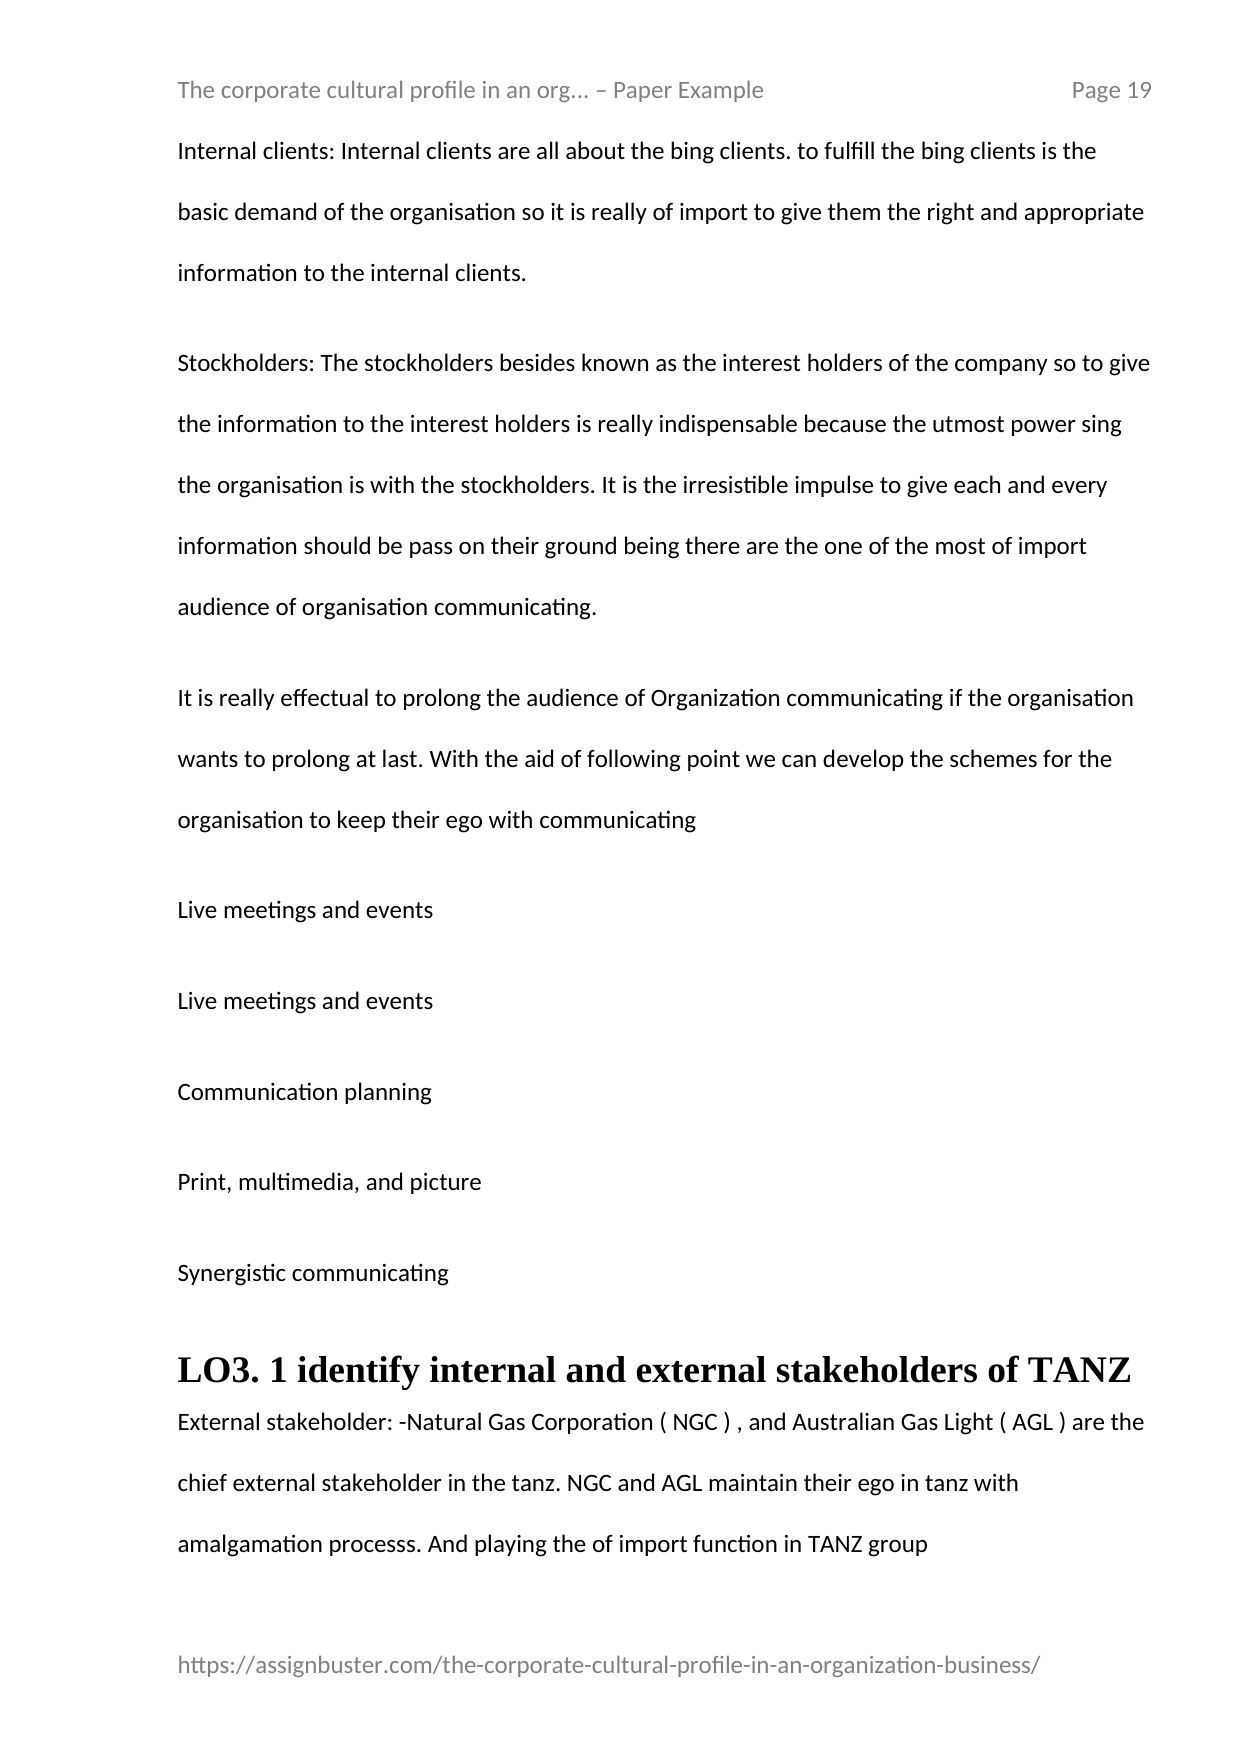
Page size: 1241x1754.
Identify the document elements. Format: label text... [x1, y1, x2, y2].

text Synergistic communicating [177, 1257, 1152, 1287]
text Communication planning [177, 1076, 1152, 1106]
text It is really effectual to prolong the audience of Organization communicating if the organisation wants to prolong at last. With the aid of following point we can develop the schemes for the organisation to keep their ego with communicating [177, 682, 1152, 835]
text Internal clients: Internal clients are all about the bing clients. to fulfill the bing clients is the basic demand of the organisation so it is really of import to give them the right and appropriate information to the internal clients. [177, 135, 1152, 287]
text External stakeholder: -Natural Gas Corporation ( NGC ) , and Australian Gas Light ( AGL ) are the chief external stakeholder in the tanz. NGC and AGL maintain their ego in tanz with amalgamation processs. And playing the of import function in TANZ group [177, 1406, 1152, 1559]
subtitle LO3. 1 identify internal and external stakeholders of TANZ [177, 1347, 1152, 1390]
text Stockholders: The stockholders besides known as the interest holders of the company so to give the information to the interest holders is really indispensable because the utmost power sing the organisation is with the stockholders. It is the irresistible impulse to give each and every information should be pass on their ground being there are the one of the most of import audience of organisation communicating. [177, 347, 1152, 622]
text Print, multimedia, and picture [177, 1166, 1152, 1197]
text Live meetings and events [177, 985, 1152, 1016]
text Live meetings and events [177, 895, 1152, 925]
